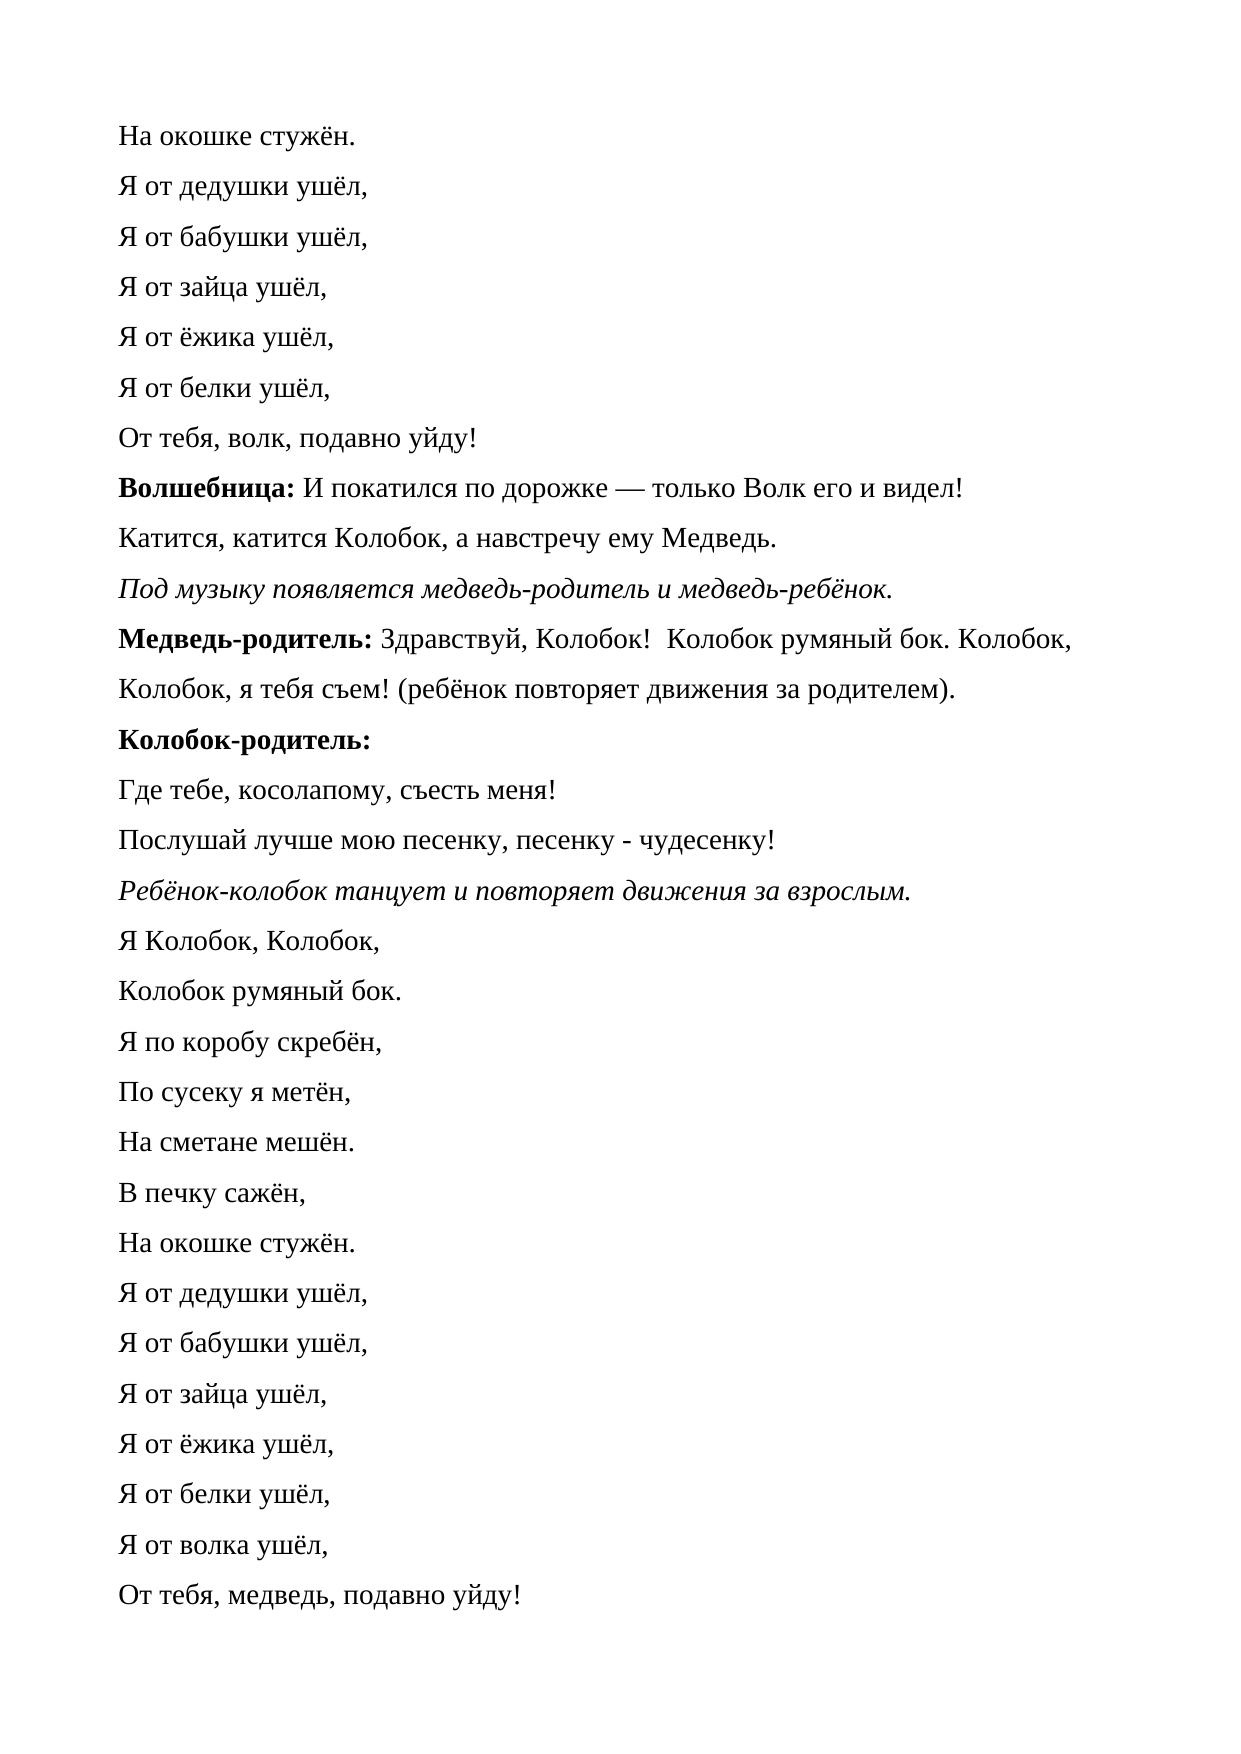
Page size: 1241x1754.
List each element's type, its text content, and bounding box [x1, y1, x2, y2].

text Я по коробу скребён, По сусеку я метён, На сметане мешён. В печку сажён, На окошке стужён. Я от дедушки ушёл, Я от бабушки ушёл, Я от зайца ушёл, [118, 1024, 1122, 1409]
text Я от ёжика ушёл, [118, 319, 1122, 353]
text Волшебница: И покатился по дорожке — только Волк его и видел! [118, 470, 1122, 504]
text Где тебе, косолапому, съесть меня! [118, 772, 1122, 806]
text Медведь-родитель: Здравствуй, Колобок! Колобок румяный бок. Колобок, Колобок, я тебя съем! (ребёнок повторяет движения за родителем). [118, 621, 1122, 705]
text Я от белки ушёл, От тебя, волк, подавно уйду! [118, 370, 1122, 453]
text Я от белки ушёл, Я от волка ушёл, От тебя, медведь, подавно уйду! [118, 1477, 1122, 1611]
text Ребёнок-колобок танцует и повторяет движения за взрослым. [118, 873, 1122, 906]
text Под музыку появляется медведь-родитель и медведь-ребёнок. [118, 571, 1122, 604]
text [118, 118, 1122, 303]
text Колобок-родитель: [118, 722, 1122, 755]
text Я Колобок, Колобок, Колобок румяный бок. [118, 923, 1122, 1007]
text Катится, катится Колобок, а навстречу ему Медведь. [118, 521, 1122, 554]
text Я от ёжика ушёл, [118, 1426, 1122, 1460]
text Послушай лучше мою песенку, песенку - чудесенку! [118, 822, 1122, 856]
